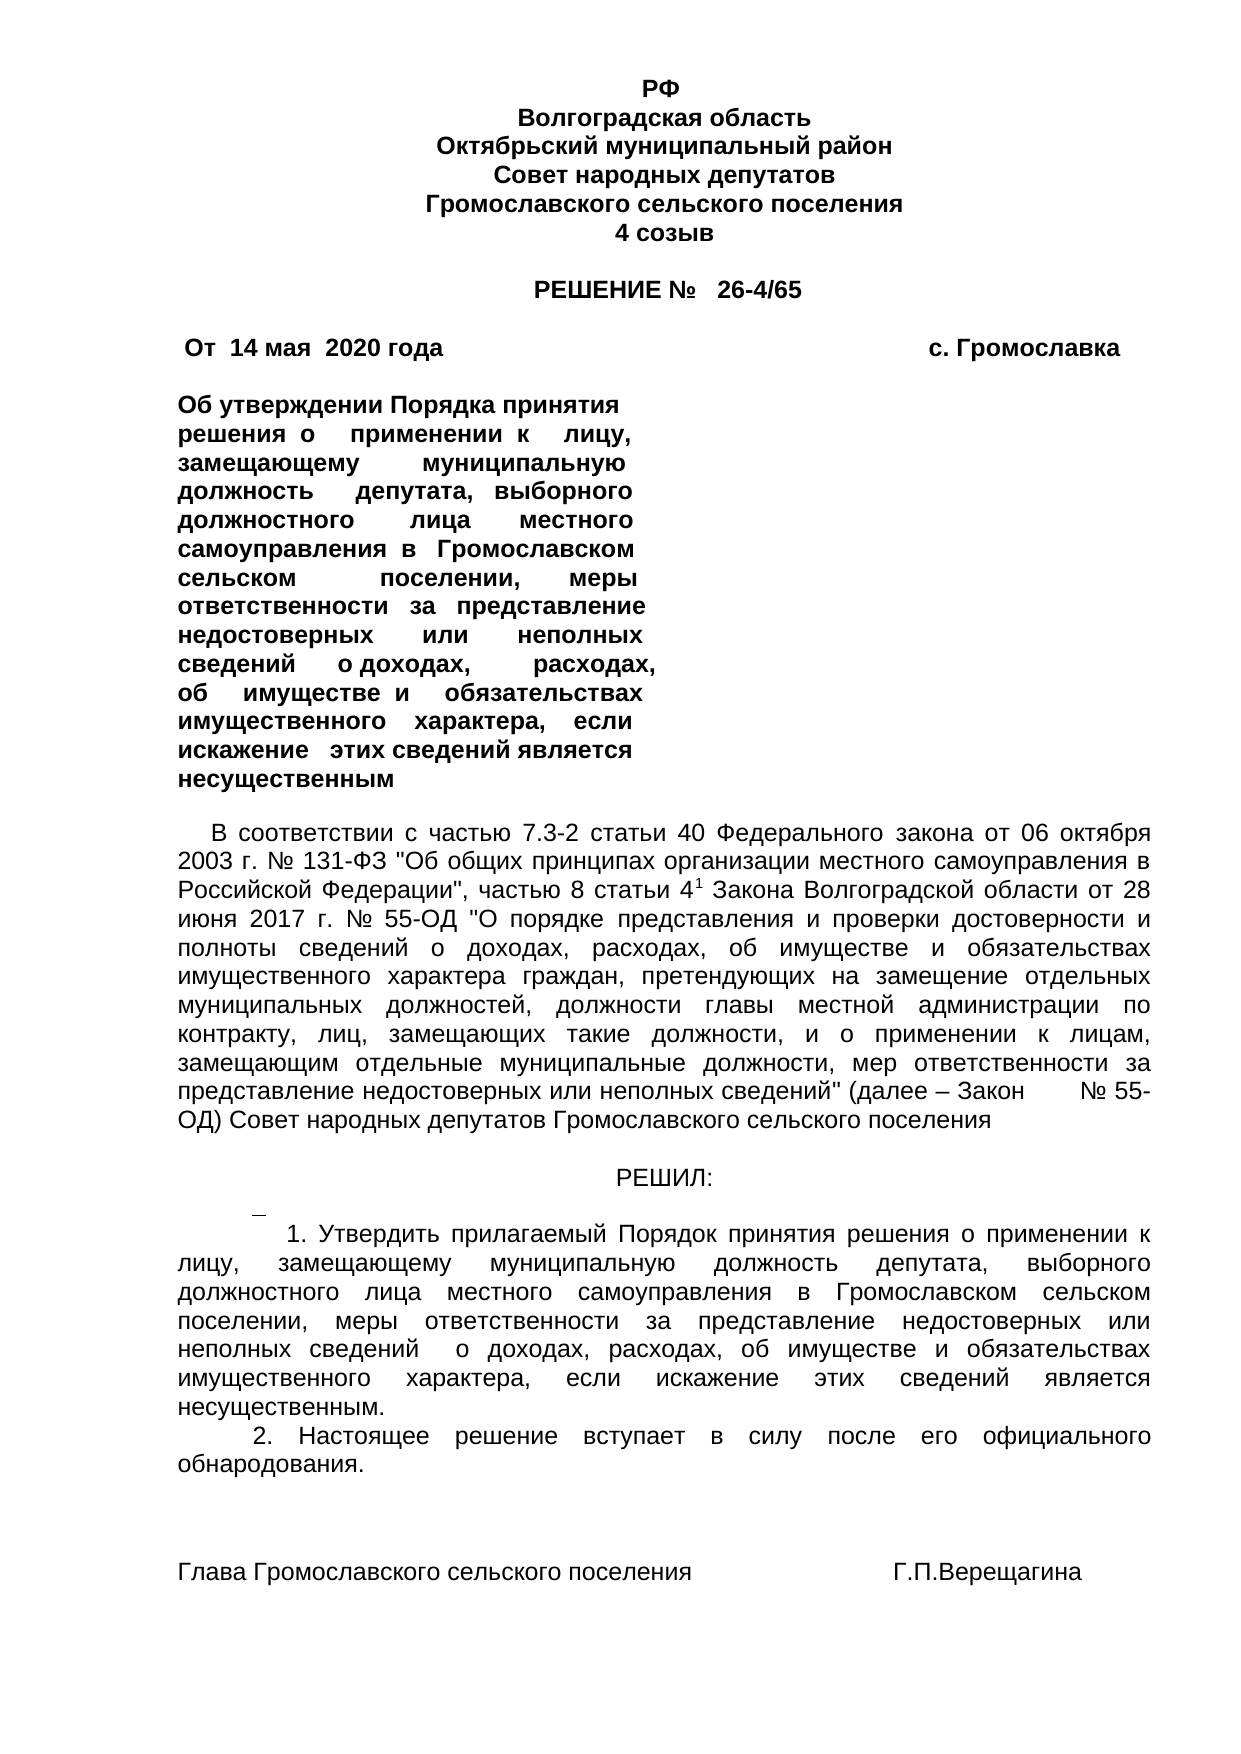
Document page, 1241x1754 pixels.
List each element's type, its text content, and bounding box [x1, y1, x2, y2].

text сельском поселении, меры [177, 563, 1152, 591]
text РФ [177, 74, 1152, 103]
text искажение этих сведений является [177, 735, 1152, 764]
text Волгоградская область [177, 103, 1152, 131]
text об имуществе и обязательствах [177, 678, 1152, 706]
text РЕШЕНИЕ № 26-4/65 [177, 275, 1152, 304]
text ответственности за представление [177, 591, 1152, 620]
text От 14 мая 2020 года с. Громославка [177, 333, 1152, 361]
text сведений о доходах, расходах, [177, 649, 1152, 678]
text самоуправления в Громославском [177, 534, 1152, 563]
text замещающему муниципальную [177, 448, 1152, 476]
text РЕШИЛ: [177, 1163, 1152, 1191]
text должность депутата, выборного [177, 476, 1152, 505]
text решения о применении к лицу, [177, 419, 1152, 448]
text Громославского сельского поселения [177, 189, 1152, 218]
text должностного лица местного [177, 505, 1152, 534]
text 1. Утвердить прилагаемый Порядок принятия решения о применении к лицу, замещающему муниципальную должность депутата, выборного должностного лица местного самоуправления в Громославском сельском поселении, меры ответственности за представление недостоверных или неполных сведений о доходах, расходах, об имуществе и обязательствах имущественного характера, если искажение этих сведений является несущественным. [177, 1219, 1152, 1421]
text недостоверных или неполных [177, 620, 1152, 649]
text несущественным [177, 764, 1152, 793]
text имущественного характера, если [177, 706, 1152, 735]
text 4 созыв [177, 218, 1152, 246]
text Октябрьский муниципальный район [177, 131, 1152, 160]
text Совет народных депутатов [177, 160, 1152, 189]
text 2. Настоящее решение вступает в силу после его официального обнародования. [177, 1421, 1152, 1478]
text Об утверждении Порядка принятия [177, 390, 1152, 419]
text В соответствии с частью 7.3-2 статьи 40 Федерального закона от 06 октября 2003 г. № 131-ФЗ "Об общих принципах организации местного самоуправления в Российской Федерации", частью 8 статьи 41 Закона Волгоградской области от 28 июня 2017 г. № 55-ОД "О порядке представления и проверки достоверности и полноты сведений о доходах, расходах, об имуществе и обязательствах имущественного характера граждан, претендующих на замещение отдельных муниципальных должностей, должности главы местной администрации по контракту, лиц, замещающих такие должности, и о применении к лицам, замещающим отдельные муниципальные должности, мер ответственности за представление недостоверных или неполных сведений" (далее – Закон № 55-ОД) Совет народных депутатов Громославского сельского поселения [177, 818, 1152, 1134]
text Глава Громославского сельского поселения Г.П.Верещагина [177, 1561, 1152, 1586]
